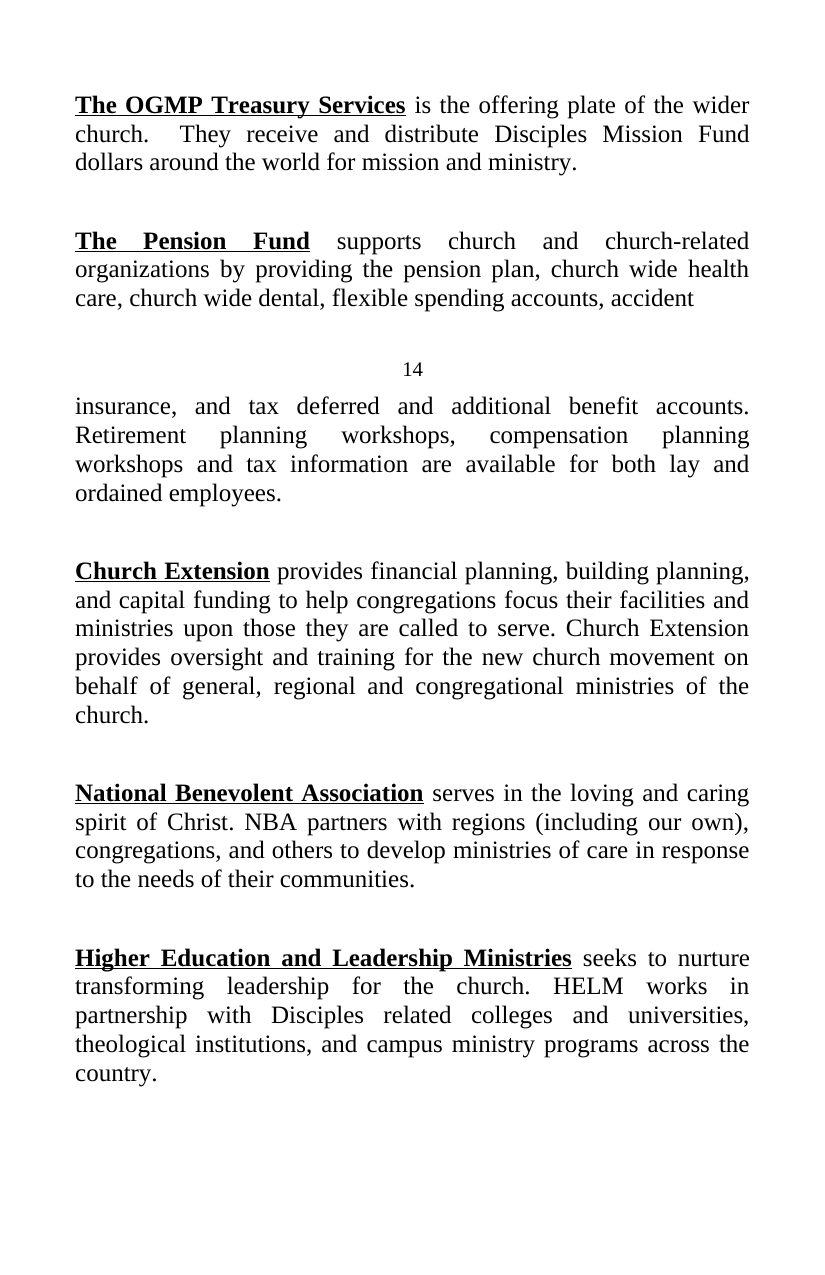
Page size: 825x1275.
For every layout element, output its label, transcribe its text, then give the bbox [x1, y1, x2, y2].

text Church Extension provides financial planning, building planning, and capital funding to help congregations focus their facilities and ministries upon those they are called to serve. Church Extension provides oversight and training for the new church movement on behalf of general, regional and congregational ministries of the church. [75, 556, 750, 728]
text The OGMP Treasury Services is the offering plate of the wider church. They receive and distribute Disciples Mission Fund dollars around the world for mission and ministry. [75, 90, 750, 176]
text The Pension Fund supports church and church-related organizations by providing the pension plan, church wide health care, church wide dental, flexible spending accounts, accident [75, 226, 750, 312]
text insurance, and tax deferred and additional benefit accounts. Retirement planning workshops, compensation planning workshops and tax information are available for both lay and ordained employees. [75, 391, 750, 506]
text National Benevolent Association serves in the loving and caring spirit of Christ. NBA partners with regions (including our own), congregations, and others to develop ministries of care in response to the needs of their communities. [75, 778, 750, 893]
text Higher Education and Leadership Ministries seeks to nurture transforming leadership for the church. HELM works in partnership with Disciples related colleges and universities, theological institutions, and campus ministry programs across the country. [75, 943, 750, 1086]
text 14 [75, 357, 750, 381]
